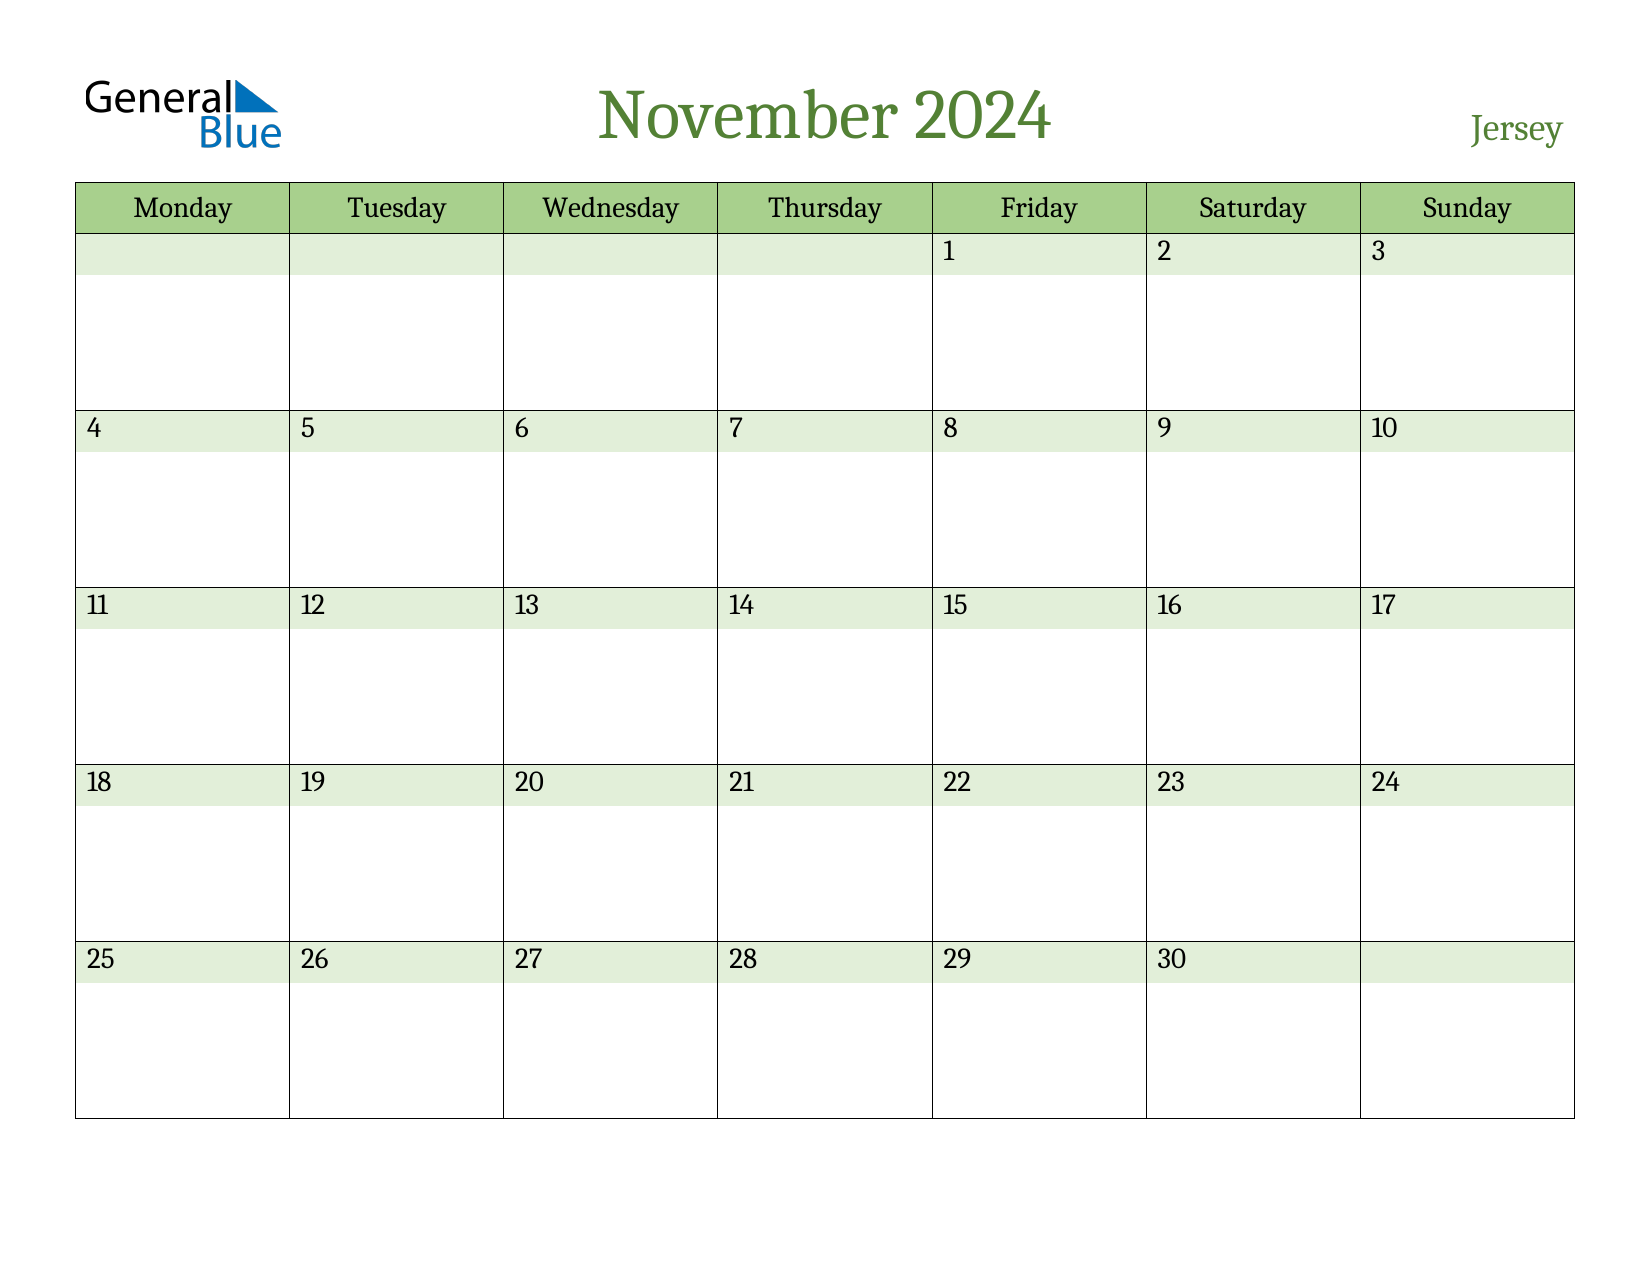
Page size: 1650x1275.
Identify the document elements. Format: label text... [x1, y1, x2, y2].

table_cell Monday [76, 183, 289, 233]
table_cell 29 [933, 942, 1146, 983]
table_cell 27 [504, 942, 717, 983]
table_cell [933, 629, 1146, 764]
table_cell [933, 452, 1146, 587]
table_cell 18 [76, 765, 289, 806]
table_cell [76, 452, 289, 587]
table_cell 6 [504, 411, 717, 452]
table_cell [1361, 275, 1574, 410]
table_cell [1361, 983, 1574, 1118]
table_cell 8 [933, 411, 1146, 452]
table_cell [718, 452, 932, 587]
table_cell Tuesday [290, 183, 503, 233]
table_cell 1 [933, 234, 1146, 275]
table_cell [933, 806, 1146, 941]
table_cell 21 [718, 765, 932, 806]
table_cell 17 [1361, 588, 1574, 629]
table_cell [1147, 806, 1360, 941]
table_cell [718, 234, 932, 275]
table_cell [933, 275, 1146, 410]
table_cell 28 [718, 942, 932, 983]
table_cell 23 [1147, 765, 1360, 806]
table_cell [504, 275, 717, 410]
table_cell [718, 275, 932, 410]
table_cell [290, 234, 503, 275]
table_cell 2 [1147, 234, 1360, 275]
table_header Jersey [1146, 75, 1574, 182]
table_cell 14 [718, 588, 932, 629]
table_cell [290, 629, 503, 764]
table_cell 3 [1361, 234, 1574, 275]
table_header November 2024 [504, 75, 1146, 182]
table_cell [76, 806, 289, 941]
table_cell [1361, 806, 1574, 941]
table_cell 15 [933, 588, 1146, 629]
table_cell [290, 983, 503, 1118]
table_cell Saturday [1147, 183, 1360, 233]
table_cell Wednesday [504, 183, 717, 233]
table_cell 9 [1147, 411, 1360, 452]
table_cell 11 [76, 588, 289, 629]
table_cell 5 [290, 411, 503, 452]
table_cell [504, 452, 717, 587]
table_cell 13 [504, 588, 717, 629]
table_cell [1147, 629, 1360, 764]
table_cell [290, 275, 503, 410]
table_cell 26 [290, 942, 503, 983]
table_cell [933, 983, 1146, 1118]
table_cell Sunday [1361, 183, 1574, 233]
table_cell [290, 452, 503, 587]
table_cell [504, 234, 717, 275]
table_cell 25 [76, 942, 289, 983]
table_cell 22 [933, 765, 1146, 806]
table_cell [1147, 452, 1360, 587]
picture [86, 80, 281, 148]
table_cell [718, 983, 932, 1118]
table_cell 7 [718, 411, 932, 452]
table_cell [290, 806, 503, 941]
table_cell [1147, 275, 1360, 410]
table_cell Friday [933, 183, 1146, 233]
table_cell 24 [1361, 765, 1574, 806]
table_cell [504, 629, 717, 764]
table_cell Thursday [718, 183, 932, 233]
table_cell [76, 983, 289, 1118]
table_cell 10 [1361, 411, 1574, 452]
table_cell 12 [290, 588, 503, 629]
table_cell 4 [76, 411, 289, 452]
table_cell [504, 806, 717, 941]
table_cell [76, 275, 289, 410]
table_cell 19 [290, 765, 503, 806]
table_cell [1147, 983, 1360, 1118]
table_header [76, 75, 503, 182]
table_cell [718, 629, 932, 764]
table_cell 16 [1147, 588, 1360, 629]
table_cell [76, 629, 289, 764]
table_cell [718, 806, 932, 941]
table_cell [1361, 942, 1574, 983]
table_cell [1361, 629, 1574, 764]
table_cell 20 [504, 765, 717, 806]
table_cell [504, 983, 717, 1118]
table_cell 30 [1147, 942, 1360, 983]
table_cell [1361, 452, 1574, 587]
table_cell [76, 234, 289, 275]
